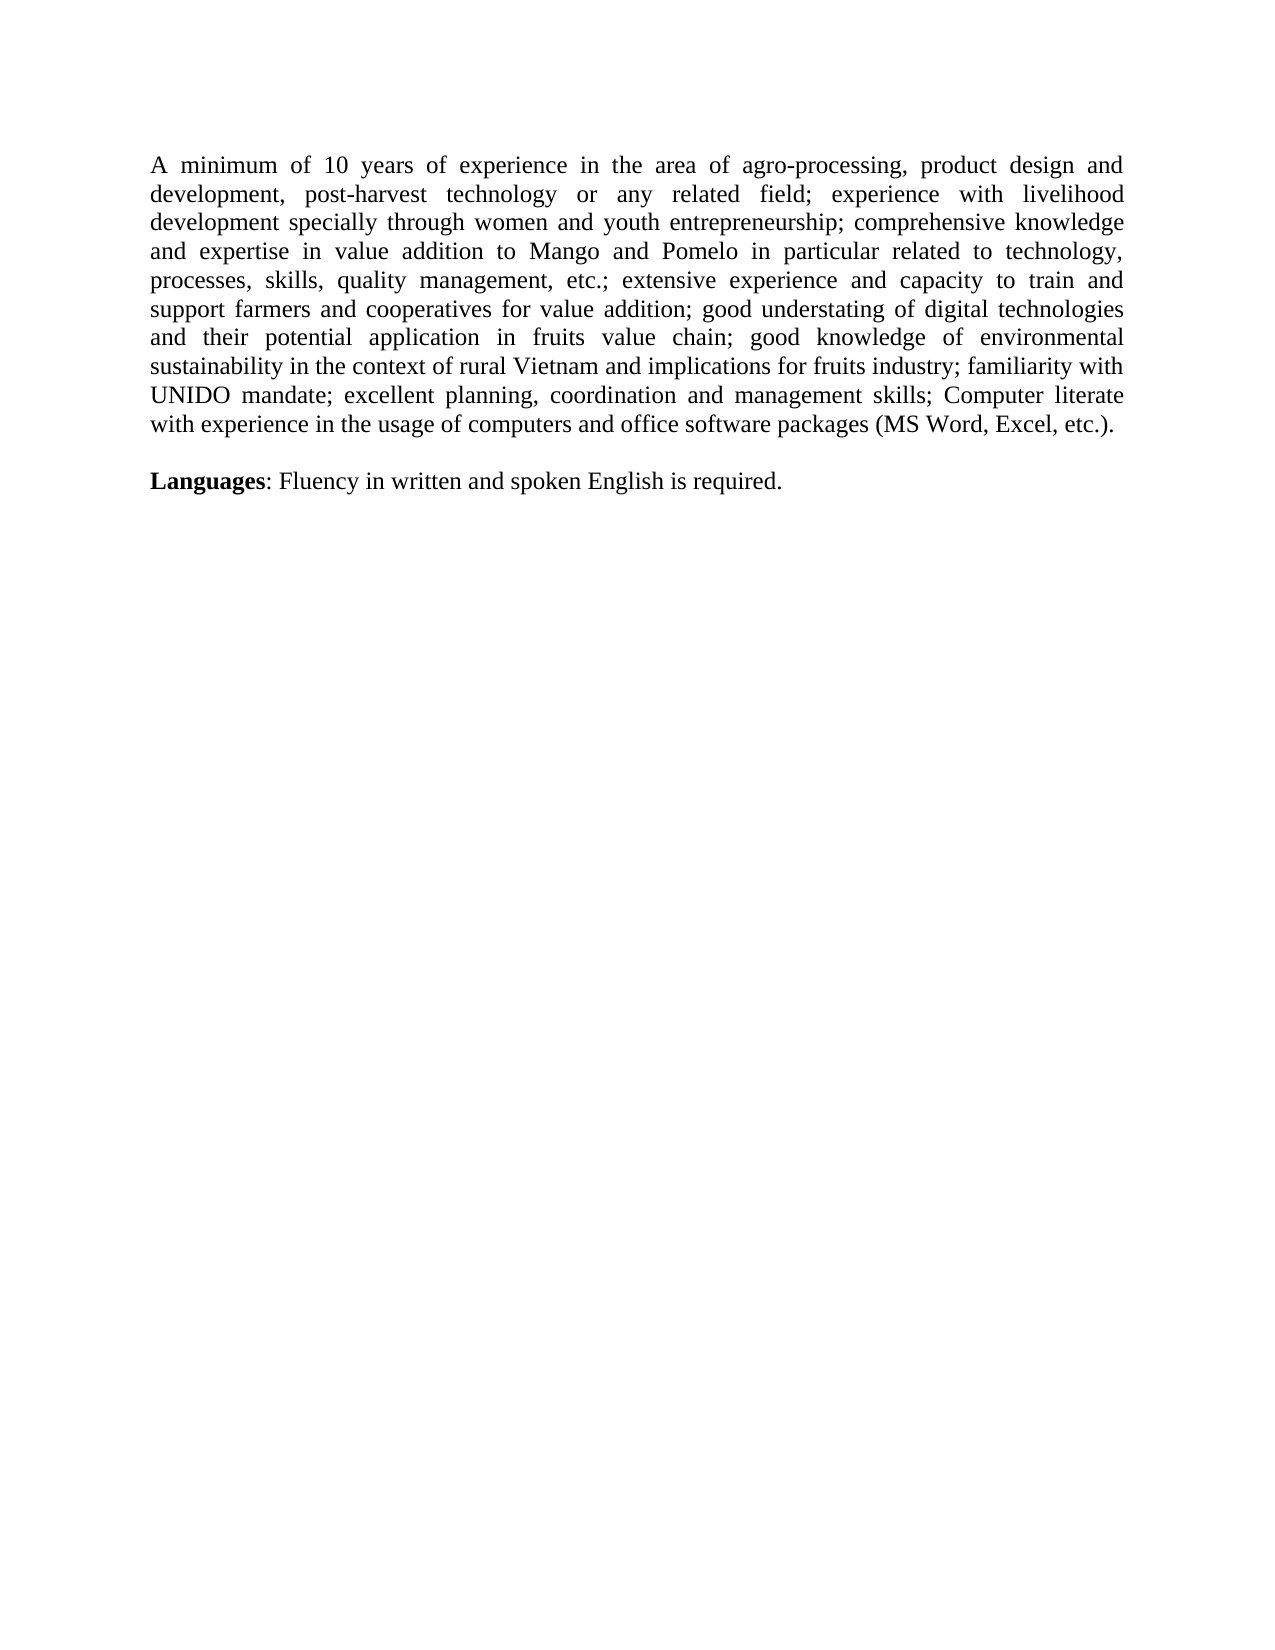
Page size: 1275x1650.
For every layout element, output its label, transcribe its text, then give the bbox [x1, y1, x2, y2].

text A minimum of 10 years of experience in the area of agro-processing, product design and development, post-harvest technology or any related field; experience with livelihood development specially through women and youth entrepreneurship; comprehensive knowledge and expertise in value addition to Mango and Pomelo in particular related to technology, processes, skills, quality management, etc.; extensive experience and capacity to train and support farmers and cooperatives for value addition; good understating of digital technologies and their potential application in fruits value chain; good knowledge of environmental sustainability in the context of rural Vietnam and implications for fruits industry; familiarity with UNIDO mandate; excellent planning, coordination and management skills; Computer literate with experience in the usage of computers and office software packages (MS Word, Excel, etc.). [150, 150, 1125, 437]
text Languages: Fluency in written and spoken English is required. [150, 466, 1125, 495]
